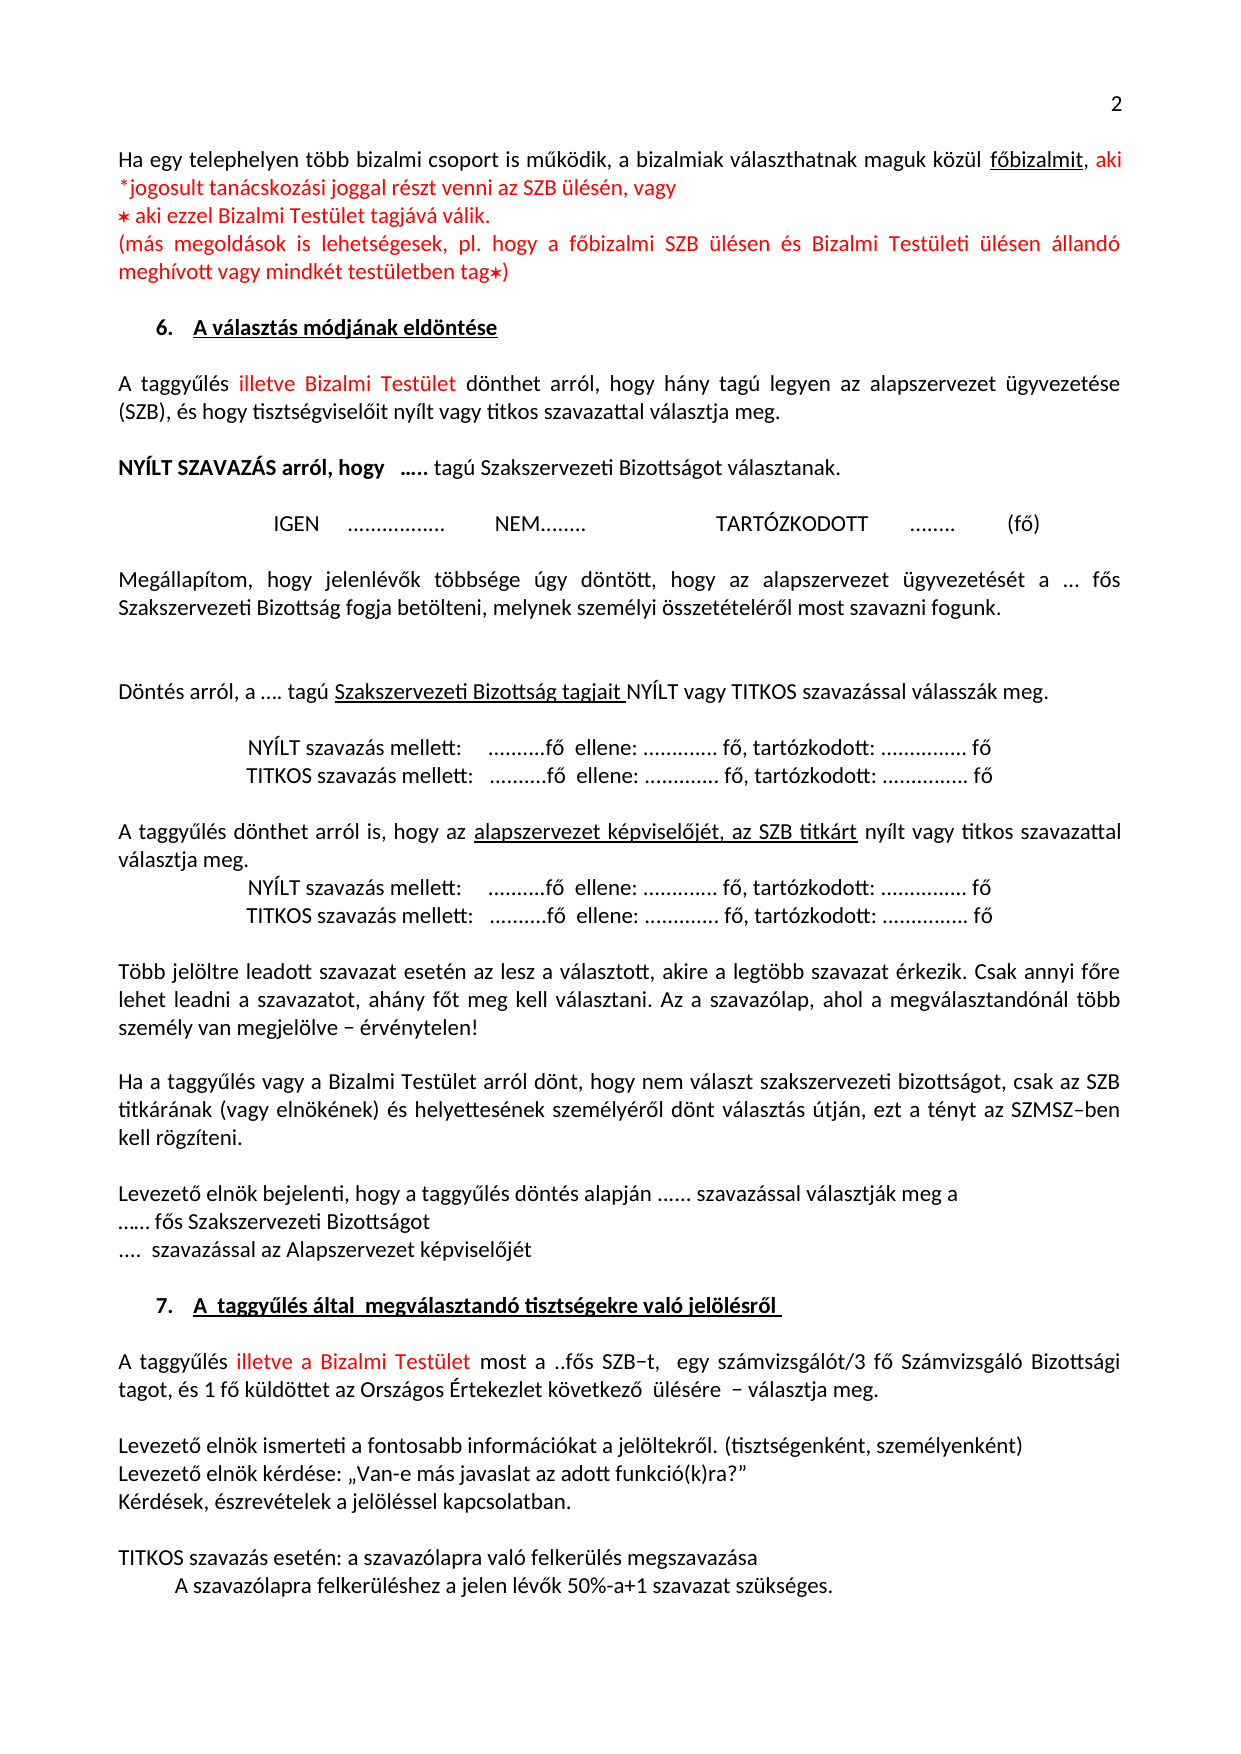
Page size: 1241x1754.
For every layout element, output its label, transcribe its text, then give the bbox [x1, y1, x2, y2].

text Ha egy telephelyen több bizalmi csoport is működik, a bizalmiak választhatnak maguk közül főbizalmit, aki *jogosult tanácskozási joggal részt venni az SZB ülésén, vagy [118, 145, 1122, 201]
text .... szavazással az Alapszervezet képviselőjét [118, 1235, 1122, 1263]
text …… fős Szakszervezeti Bizottságot [118, 1207, 1122, 1235]
text Kérdések, észrevételek a jelöléssel kapcsolatban. [118, 1487, 1122, 1515]
text Levezető elnök bejelenti, hogy a taggyűlés döntés alapján ...... szavazással választják meg a [118, 1179, 1122, 1207]
text Nyílt szavazás arról, hogy ….. tagú Szakszervezeti Bizottságot választanak. [118, 453, 1122, 481]
text A taggyűlés dönthet arról is, hogy az alapszervezet képviselőjét, az SZB titkárt nyílt vagy titkos szavazattal választja meg. [118, 817, 1122, 873]
text TITKOS szavazás mellett: ..........fő ellene: ............. fő, tartózkodott: ............... fő [118, 901, 1122, 929]
text A szavazólapra felkerüléshez a jelen lévők 50%-a+1 szavazat szükséges. [118, 1571, 1122, 1599]
text NYÍLT szavazás mellett: ..........fő ellene: ............. fő, tartózkodott: ............... fő [118, 733, 1122, 761]
subtitle A választás módjának eldöntése [156, 313, 1122, 341]
text A taggyűlés illetve a Bizalmi Testület most a ..fős SZB−t, egy számvizsgálót/3 fő Számvizsgáló Bizottsági tagot, és 1 fő küldöttet az Országos Értekezlet következő ülésére − választja meg. [118, 1347, 1122, 1403]
text IGEN ................. NEM........ TARTÓZKODOTT ........ (fő) [192, 509, 1122, 537]
text Levezető elnök kérdése: „Van-e más javaslat az adott funkció(k)ra?” [118, 1459, 1122, 1487]
text Megállapítom, hogy jelenlévők többsége úgy döntött, hogy az alapszervezet ügyvezetését a … fős Szakszervezeti Bizottság fogja betölteni, melynek személyi összetételéről most szavazni fogunk. [118, 565, 1122, 621]
subtitle A taggyűlés által megválasztandó tisztségekre való jelölésről [156, 1291, 1122, 1319]
text NYÍLT szavazás mellett: ..........fő ellene: ............. fő, tartózkodott: ............... fő [118, 873, 1122, 901]
text aki ezzel Bizalmi Testület tagjává válik. [118, 201, 1122, 229]
text TITKOS szavazás esetén: a szavazólapra való felkerülés megszavazása [118, 1543, 1122, 1571]
text Több jelöltre leadott szavazat esetén az lesz a választott, akire a legtöbb szavazat érkezik. Csak annyi főre lehet leadni a szavazatot, ahány főt meg kell választani. Az a szavazólap, ahol a megválasztandónál több személy van megjelölve − érvénytelen! [118, 957, 1122, 1041]
text Levezető elnök ismerteti a fontosabb információkat a jelöltekről. (tisztségenként, személyenként) [118, 1431, 1122, 1459]
text Ha a taggyűlés vagy a Bizalmi Testület arról dönt, hogy nem választ szakszervezeti bizottságot, csak az SZB titkárának (vagy elnökének) és helyettesének személyéről dönt választás útján, ezt a tényt az SZMSZ–ben kell rögzíteni. [118, 1067, 1122, 1151]
text TITKOS szavazás mellett: ..........fő ellene: ............. fő, tartózkodott: ............... fő [118, 761, 1122, 789]
text A taggyűlés illetve Bizalmi Testület dönthet arról, hogy hány tagú legyen az alapszervezet ügyvezetése (SZB), és hogy tisztségviselőit nyílt vagy titkos szavazattal választja meg. [118, 369, 1122, 425]
text (más megoldások is lehetségesek, pl. hogy a főbizalmi SZB ülésen és Bizalmi Testületi ülésen állandó meghívott vagy mindkét testületben tag) [118, 229, 1122, 285]
text Döntés arról, a …. tagú Szakszervezeti Bizottság tagjait NYÍLT vagy TITKOS szavazással válasszák meg. [118, 677, 1122, 705]
